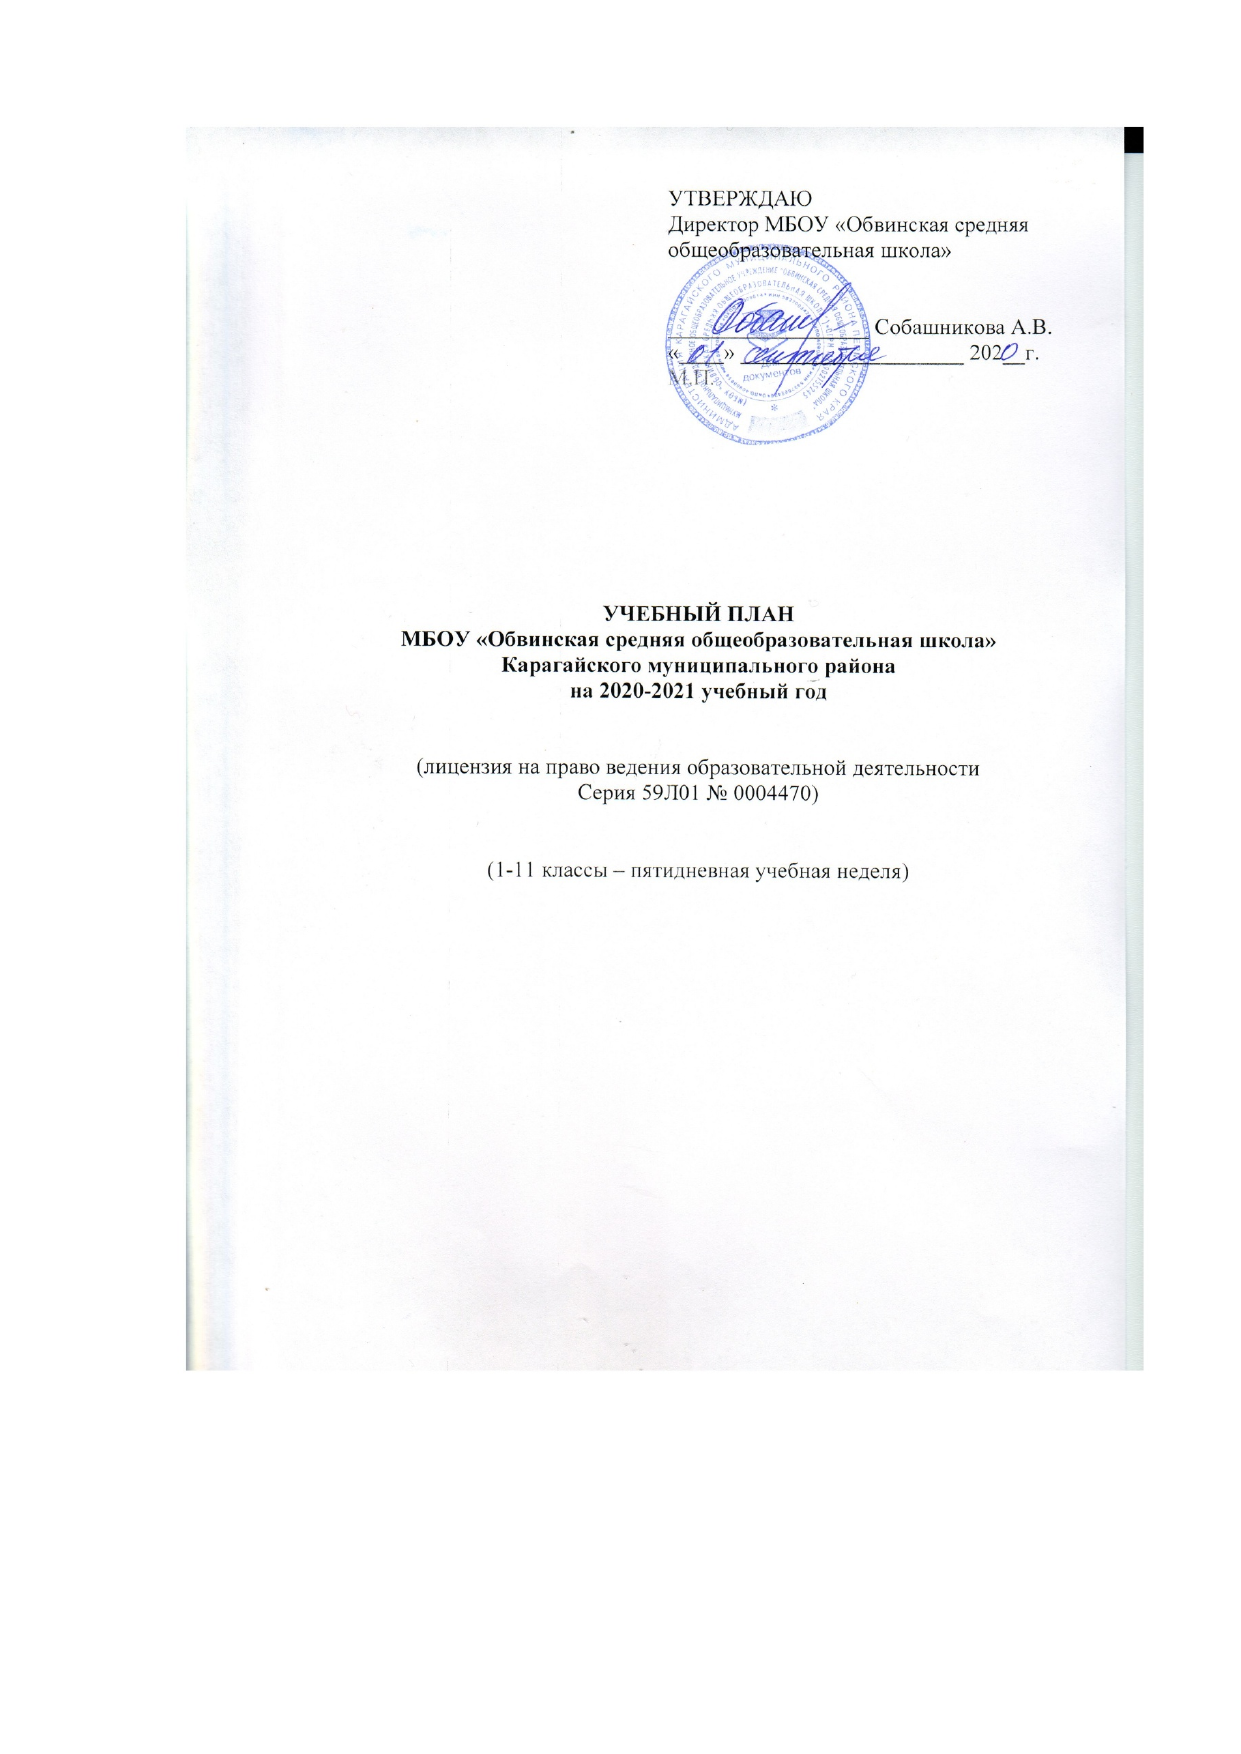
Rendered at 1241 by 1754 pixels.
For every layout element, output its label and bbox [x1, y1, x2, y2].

picture [177, 118, 1152, 1379]
